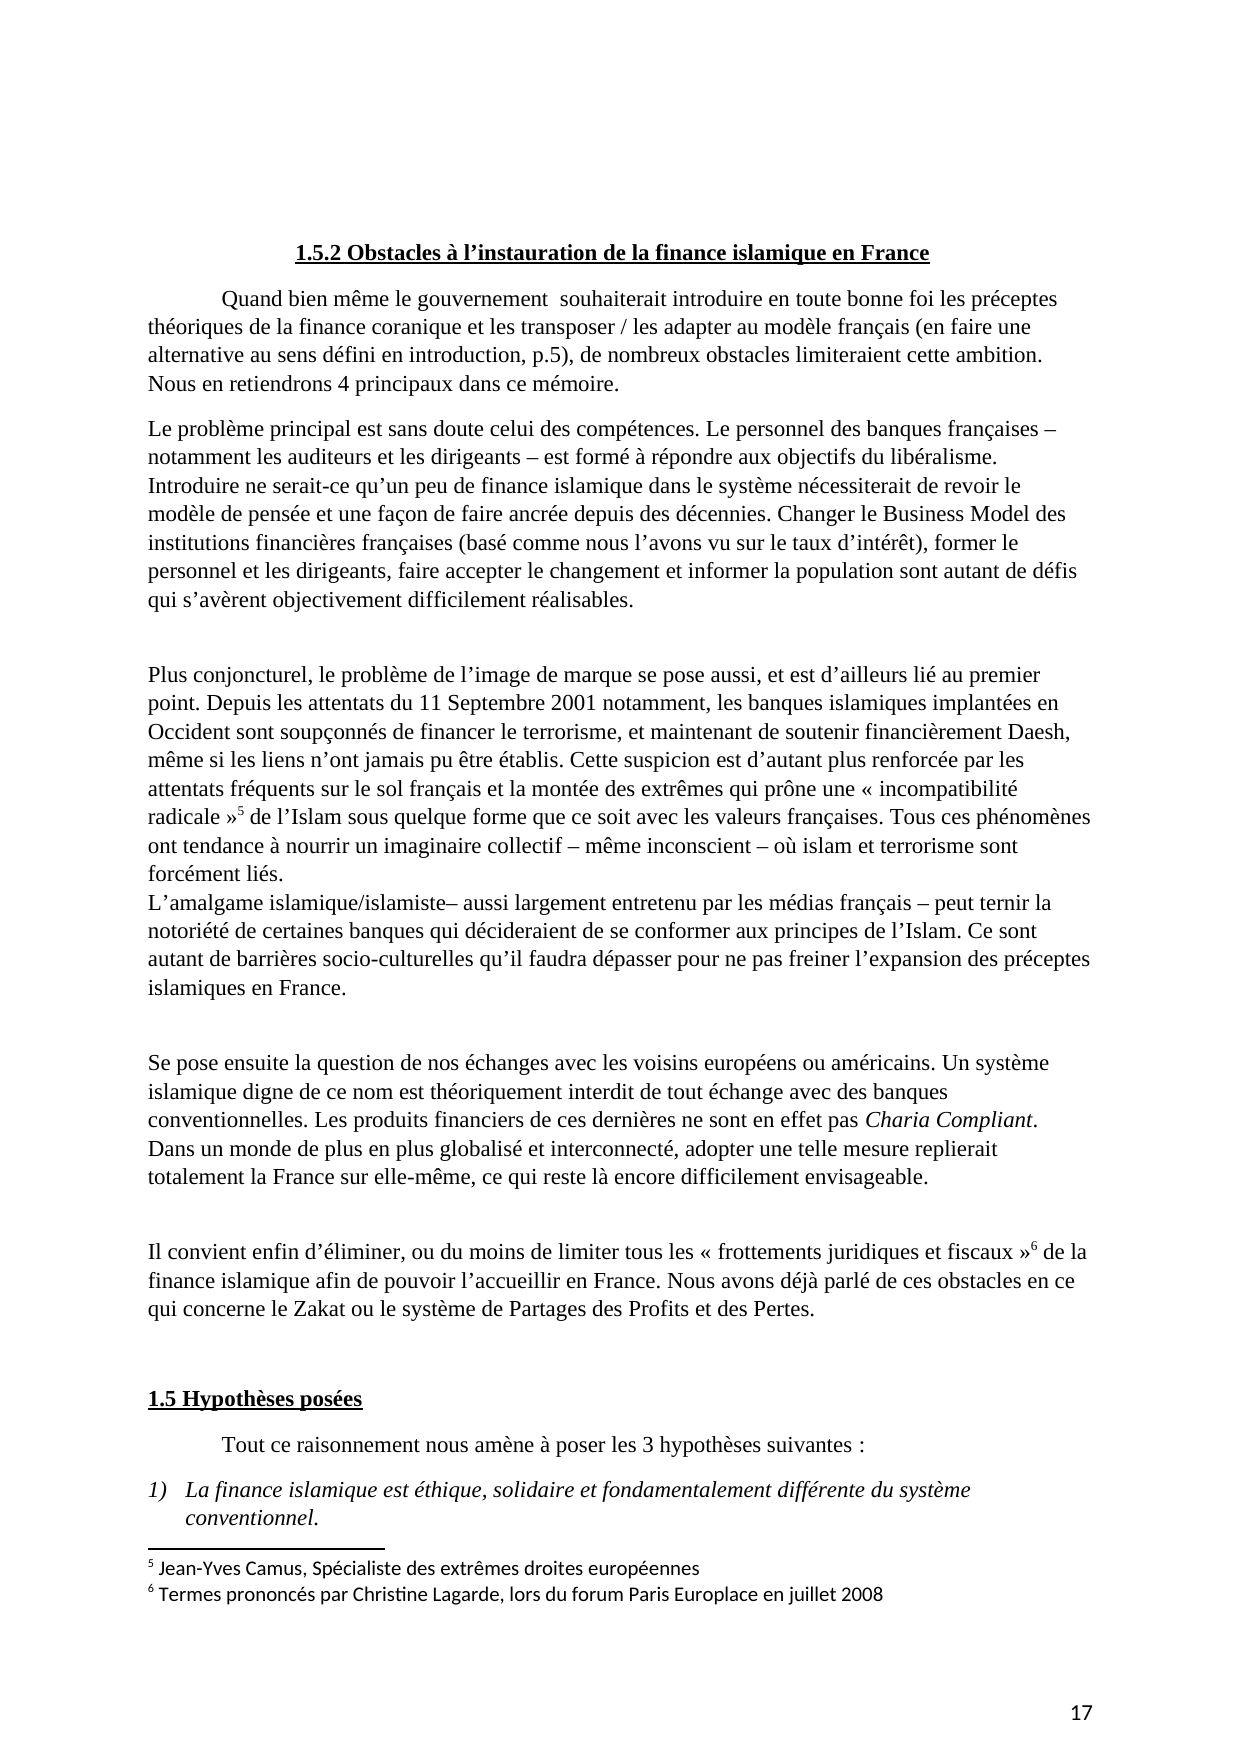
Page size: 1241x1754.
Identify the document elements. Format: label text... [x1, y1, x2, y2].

text Le problème principal est sans doute celui des compétences. Le personnel des banques françaises – notamment les auditeurs et les dirigeants – est formé à répondre aux objectifs du libéralisme. Introduire ne serait-ce qu’un peu de finance islamique dans le système nécessiterait de revoir le modèle de pensée et une façon de faire ancrée depuis des décennies. Changer le Business Model des institutions financières françaises (basé comme nous l’avons vu sur le taux d’intérêt), former le personnel et les dirigeants, faire accepter le changement et informer la population sont autant de défis qui s’avèrent objectivement difficilement réalisables. [148, 415, 1093, 642]
text 1.5 Hypothèses posées [148, 1386, 1093, 1412]
text 1.5.2 Obstacles à l’instauration de la finance islamique en France [221, 239, 1093, 266]
list La finance islamique est éthique, solidaire et fondamentalement différente du système conventionnel. [148, 1476, 1093, 1531]
text Se pose ensuite la question de nos échanges avec les voisins européens ou américains. Un système islamique digne de ce nom est théoriquement interdit de tout échange avec des banques conventionnelles. Les produits financiers de ces dernières ne sont en effet pas Charia Compliant. Dans un monde de plus en plus globalisé et interconnecté, adopter une telle mesure replierait totalement la France sur elle-même, ce qui reste là encore difficilement envisageable. [148, 1049, 1093, 1219]
text Plus conjoncturel, le problème de l’image de marque se pose aussi, et est d’ailleurs lié au premier point. Depuis les attentats du 11 Septembre 2001 notamment, les banques islamiques implantées en Occident sont soupçonnés de financer le terrorisme, et maintenant de soutenir financièrement Daesh, même si les liens n’ont jamais pu être établis. Cette suspicion est d’autant plus renforcée par les attentats fréquents sur le sol français et la montée des extrêmes qui prône une « incompatibilité radicale » de l’Islam sous quelque forme que ce soit avec les valeurs françaises. Tous ces phénomènes ont tendance à nourrir un imaginaire collectif – même inconscient – où islam et terrorisme sont forcément liés. L’amalgame islamique/islamiste– aussi largement entretenu par les médias français – peut ternir la notoriété de certaines banques qui décideraient de se conformer aux principes de l’Islam. Ce sont autant de barrières socio-culturelles qu’il faudra dépasser pour ne pas freiner l’expansion des préceptes islamiques en France. [148, 661, 1093, 1030]
text Quand bien même le gouvernement souhaiterait introduire en toute bonne foi les préceptes théoriques de la finance coranique et les transposer / les adapter au modèle français (en faire une alternative au sens défini en introduction, p.5), de nombreux obstacles limiteraient cette ambition. Nous en retiendrons 4 principaux dans ce mémoire. [148, 284, 1093, 396]
text Il convient enfin d’éliminer, ou du moins de limiter tous les « frottements juridiques et fiscaux » de la finance islamique afin de pouvoir l’accueillir en France. Nous avons déjà parlé de ces obstacles en ce qui concerne le Zakat ou le système de Partages des Profits et des Pertes. [148, 1238, 1093, 1322]
text Tout ce raisonnement nous amène à poser les 3 hypothèses suivantes : [148, 1431, 1093, 1457]
